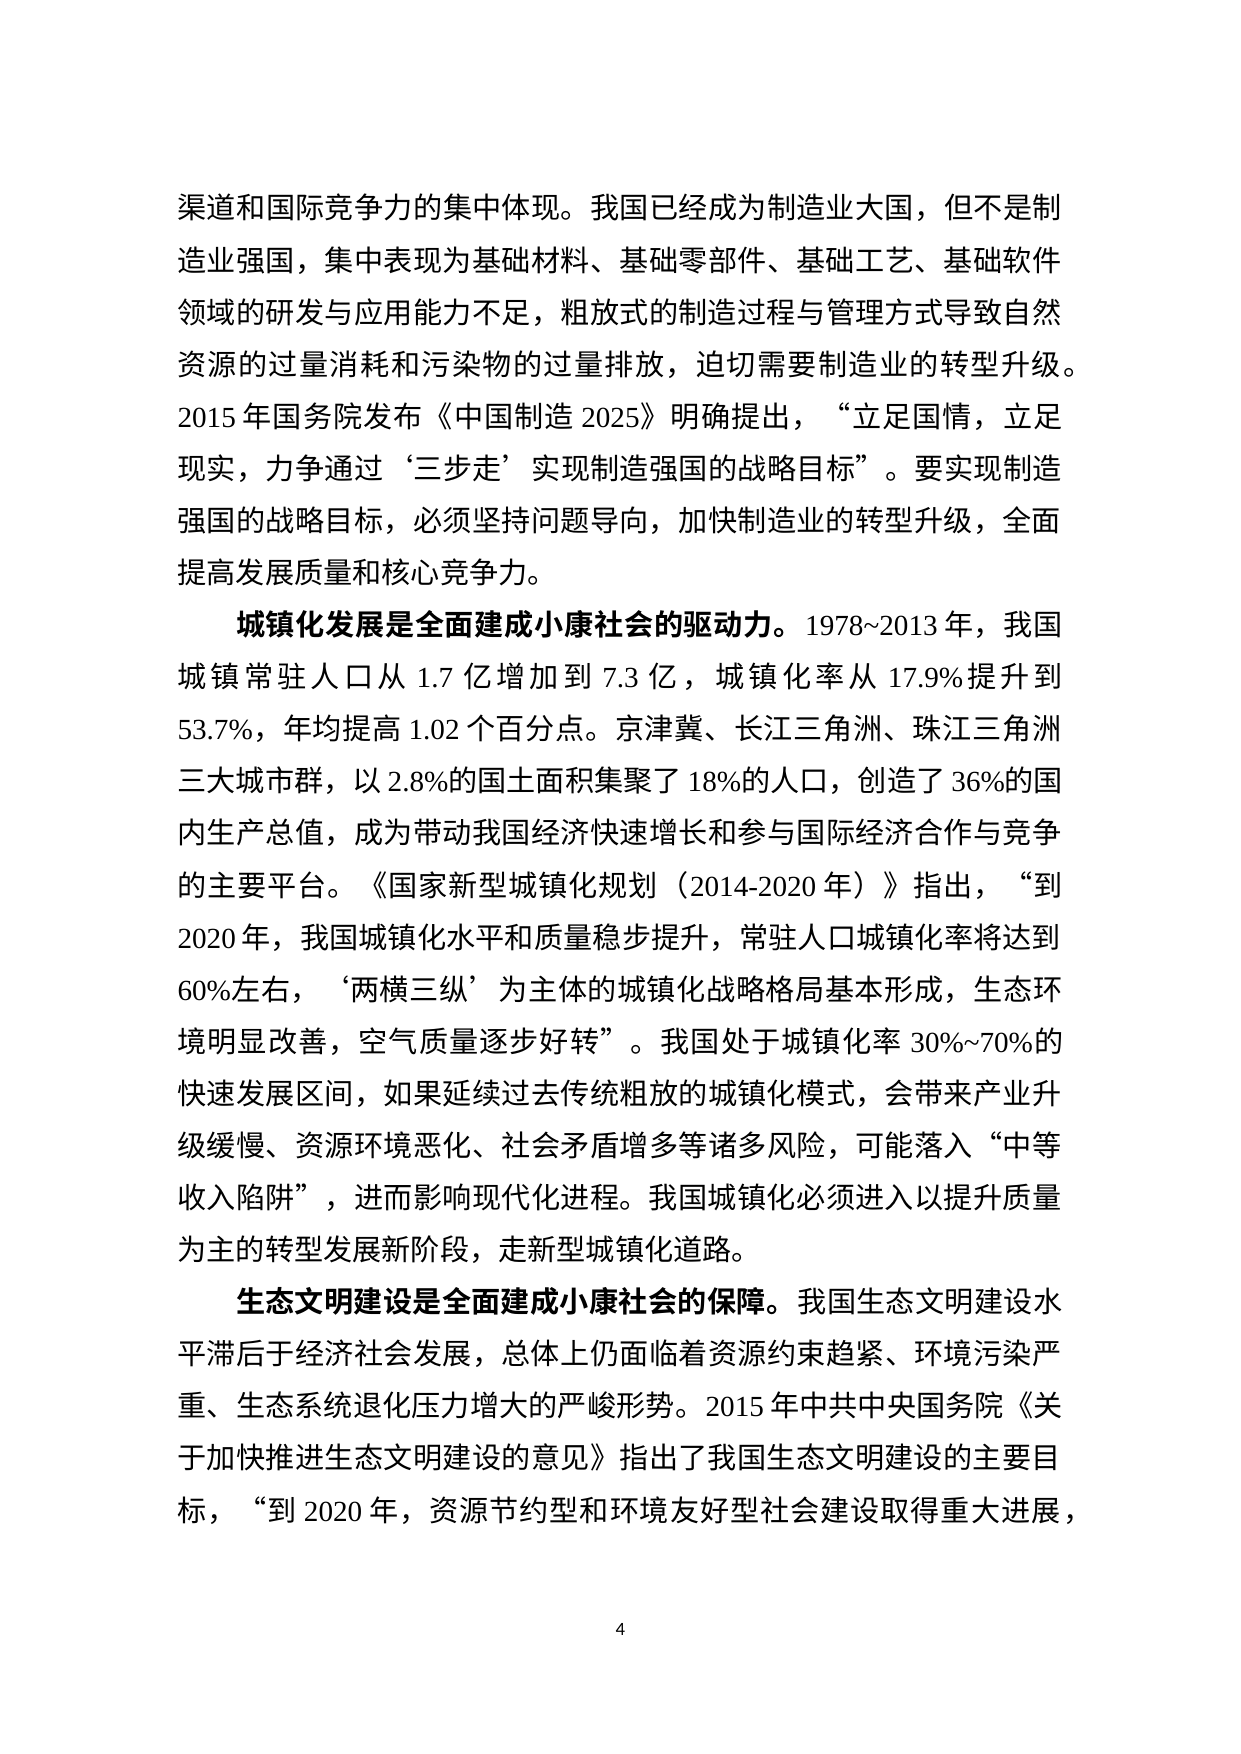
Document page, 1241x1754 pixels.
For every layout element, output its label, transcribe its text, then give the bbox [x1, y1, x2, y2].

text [177, 177, 1063, 594]
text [177, 1271, 1063, 1531]
text 城镇化发展是全面建成小康社会的驱动力。1978~2013年，我国城镇常驻人口从1.7亿增加到7.3亿，城镇化率从17.9%提升到53.7%，年均提高1.02个百分点。京津冀、长江三角洲、珠江三角洲三大城市群，以2.8%的国土面积集聚了18%的人口，创造了36%的国内生产总值，成为带动我国经济快速增长和参与国际经济合作与竞争的主要平台。《国家新型城镇化规划（2014-2020年）》指出，“到2020年，我国城镇化水平和质量稳步提升，常驻人口城镇化率将达到60%左右，‘两横三纵’为主体的城镇化战略格局基本形成，生态环境明显改善，空气质量逐步好转”。我国处于城镇化率30%~70%的快速发展区间，如果延续过去传统粗放的城镇化模式，会带来产业升级缓慢、资源环境恶化、社会矛盾增多等诸多风险，可能落入“中等收入陷阱”，进而影响现代化进程。我国城镇化必须进入以提升质量为主的转型发展新阶段，走新型城镇化道路。 [177, 594, 1063, 1271]
